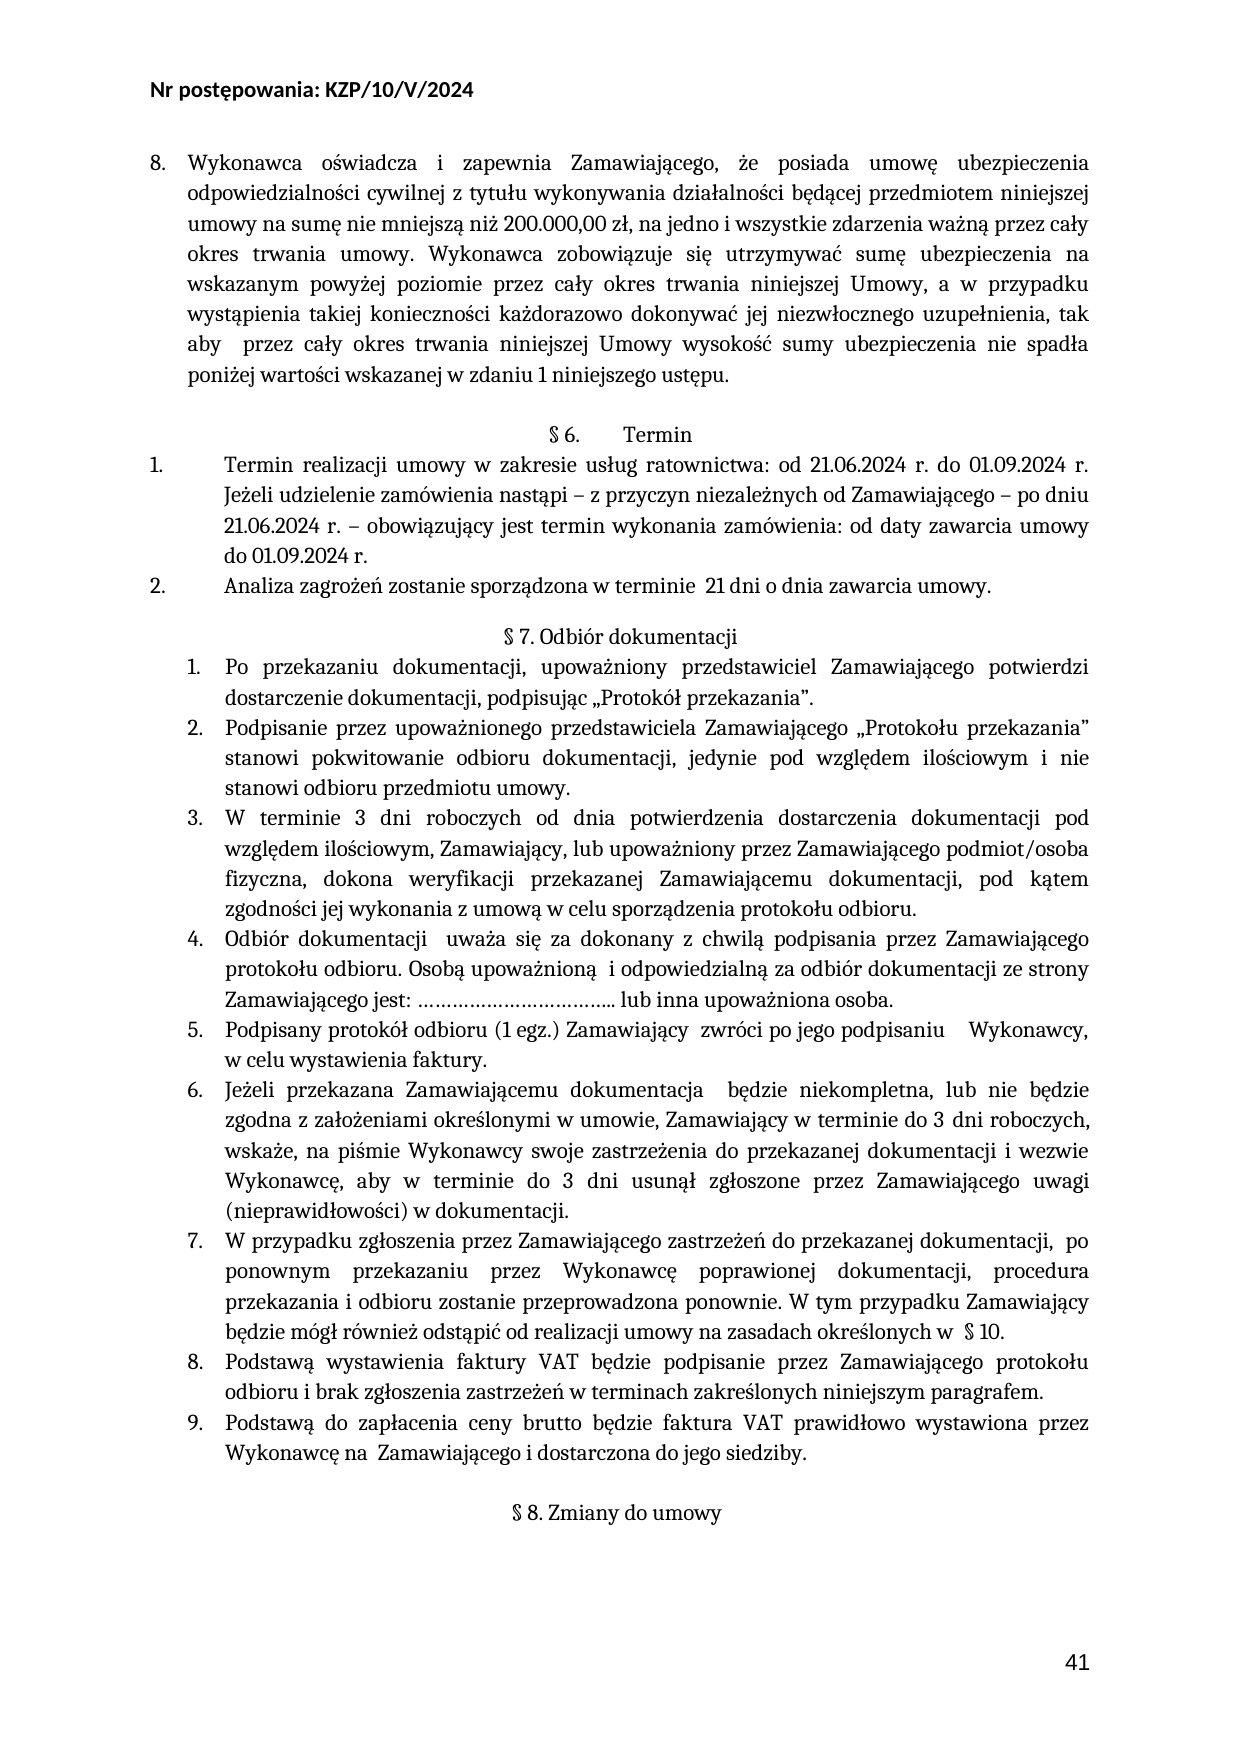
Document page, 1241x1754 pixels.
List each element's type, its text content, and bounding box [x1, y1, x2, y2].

list Podstawą do zapłacenia ceny brutto będzie faktura VAT prawidłowo wystawiona przez Wykonawcę na Zamawiającego i dostarczona do jego siedziby. [187, 1409, 1090, 1466]
list Termin realizacji umowy w zakresie usług ratownictwa: od 21.06.2024 r. do 01.09.2024 r. Jeżeli udzielenie zamówienia nastąpi – z przyczyn niezależnych od Zamawiającego – po dniu 21.06.2024 r. – obowiązujący jest termin wykonania zamówienia: od daty zawarcia umowy do 01.09.2024 r. [150, 452, 1090, 569]
list Podpisany protokół odbioru (1 egz.) Zamawiający zwróci po jego podpisaniu Wykonawcy, w celu wystawienia faktury. [187, 1017, 1090, 1073]
text § 8. Zmiany do umowy [150, 1500, 1083, 1526]
text § 7. Odbiór dokumentacji [150, 624, 1090, 650]
list Analiza zagrożeń zostanie sporządzona w terminie 21 dni o dnia zawarcia umowy. [150, 573, 1090, 599]
list Po przekazaniu dokumentacji, upoważniony przedstawiciel Zamawiającego potwierdzi dostarczenie dokumentacji, podpisując „Protokół przekazania”. [187, 654, 1090, 711]
list Odbiór dokumentacji uważa się za dokonany z chwilą podpisania przez Zamawiającego protokołu odbioru. Osobą upoważnioną i odpowiedzialną za odbiór dokumentacji ze strony Zamawiającego jest: …………………………….. lub inna upoważniona osoba. [187, 926, 1090, 1013]
list Podpisanie przez upoważnionego przedstawiciela Zamawiającego „Protokołu przekazania” stanowi pokwitowanie odbioru dokumentacji, jedynie pod względem ilościowym i nie stanowi odbioru przedmiotu umowy. [187, 714, 1090, 801]
list Podstawą wystawienia faktury VAT będzie podpisanie przez Zamawiającego protokołu odbioru i brak zgłoszenia zastrzeżeń w terminach zakreślonych niniejszym paragrafem. [187, 1349, 1090, 1406]
list Jeżeli przekazana Zamawiającemu dokumentacja będzie niekompletna, lub nie będzie zgodna z założeniami określonymi w umowie, Zamawiający w terminie do 3 dni roboczych, wskaże, na piśmie Wykonawcy swoje zastrzeżenia do przekazanej dokumentacji i wezwie Wykonawcę, aby w terminie do 3 dni usunął zgłoszone przez Zamawiającego uwagi (nieprawidłowości) w dokumentacji. [187, 1077, 1090, 1224]
text § 6. Termin [150, 422, 1090, 448]
list W terminie 3 dni roboczych od dnia potwierdzenia dostarczenia dokumentacji pod względem ilościowym, Zamawiający, lub upoważniony przez Zamawiającego podmiot/osoba fizyczna, dokona weryfikacji przekazanej Zamawiającemu dokumentacji, pod kątem zgodności jej wykonania z umową w celu sporządzenia protokołu odbioru. [187, 805, 1090, 922]
list Wykonawca oświadcza i zapewnia Zamawiającego, że posiada umowę ubezpieczenia odpowiedzialności cywilnej z tytułu wykonywania działalności będącej przedmiotem niniejszej umowy na sumę nie mniejszą niż 200.000,00 zł, na jedno i wszystkie zdarzenia ważną przez cały okres trwania umowy. Wykonawca zobowiązuje się utrzymywać sumę ubezpieczenia na wskazanym powyżej poziomie przez cały okres trwania niniejszej Umowy, a w przypadku wystąpienia takiej konieczności każdorazowo dokonywać jej niezwłocznego uzupełnienia, tak aby przez cały okres trwania niniejszej Umowy wysokość sumy ubezpieczenia nie spadła poniżej wartości wskazanej w zdaniu 1 niniejszego ustępu. [150, 150, 1090, 388]
list W przypadku zgłoszenia przez Zamawiającego zastrzeżeń do przekazanej dokumentacji, po ponownym przekazaniu przez Wykonawcę poprawionej dokumentacji, procedura przekazania i odbioru zostanie przeprowadzona ponownie. W tym przypadku Zamawiający będzie mógł również odstąpić od realizacji umowy na zasadach określonych w § 10. [187, 1228, 1090, 1345]
